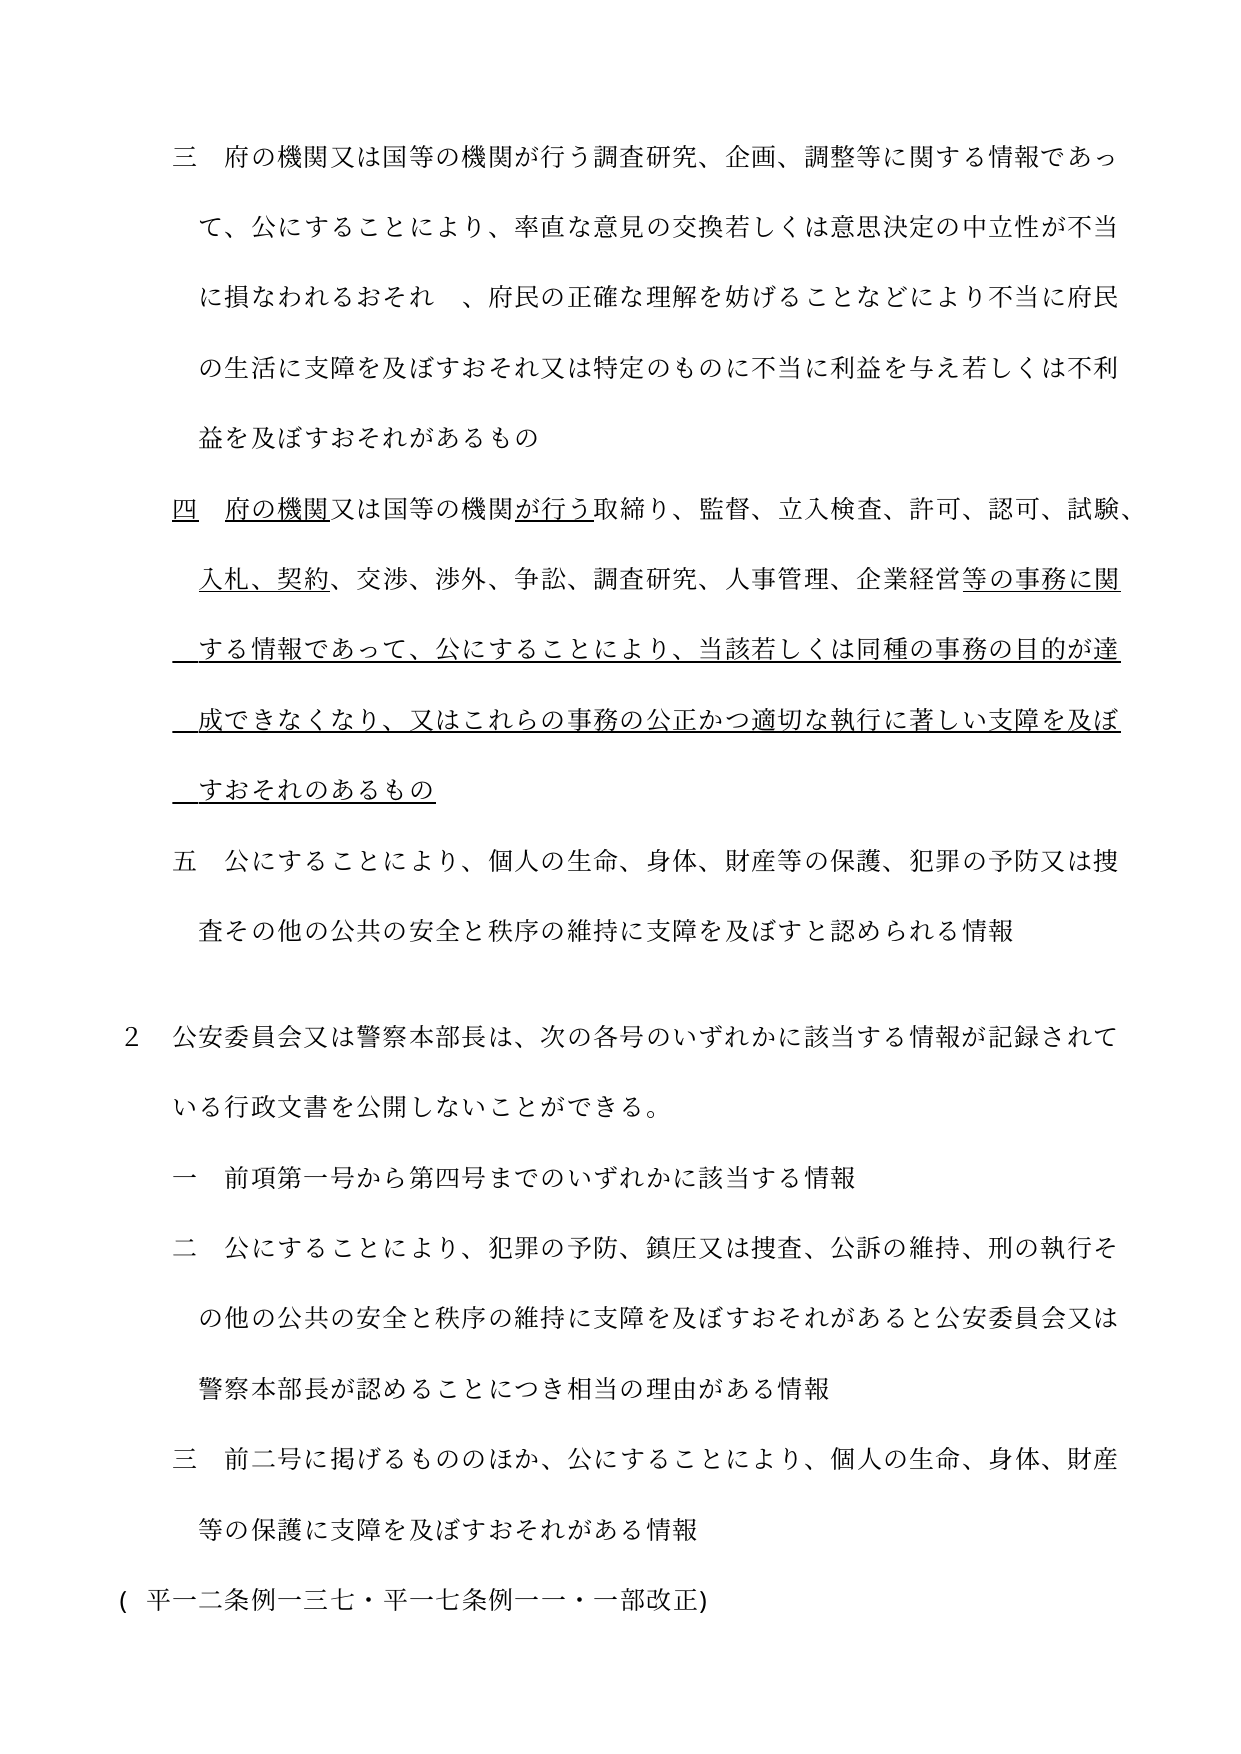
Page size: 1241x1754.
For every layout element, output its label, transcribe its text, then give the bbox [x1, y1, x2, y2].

text 三 府の機関又は国等の機関が行う調査研究、企画、調整等に関する情報であって、公にすることにより、率直な意見の交換若しくは意思決定の中立性が不当に損なわれるおそれ、府民の正確な理解を妨げることなどにより不当に府民の生活に支障を及ぼすおそれ又は特定のものに不当に利益を与え若しくは不利益を及ぼすおそれがあるもの [146, 120, 1121, 472]
text 二 公にすることにより、犯罪の予防、鎮圧又は捜査、公訴の維持、刑の執行その他の公共の安全と秩序の維持に支障を及ぼすおそれがあると公安委員会又は警察本部長が認めることにつき相当の理由がある情報 [146, 1211, 1121, 1423]
text 三 前二号に掲げるもののほか、公にすることにより、個人の生命、身体、財産等の保護に支障を及ぼすおそれがある情報 [146, 1423, 1121, 1563]
text 一 前項第一号から第四号までのいずれかに該当する情報 [119, 1141, 1121, 1211]
text ２ 公安委員会又は警察本部長は、次の各号のいずれかに該当する情報が記録されている行政文書を公開しないことができる。 [119, 1000, 1121, 1141]
text 四 府の機関又は国等の機関が行う取締り、監督、立入検査、許可、認可、試験、入札、契約、交渉、渉外、争訟、調査研究、人事管理、企業経営等の事務に関する情報であって、公にすることにより、当該若しくは同種の事務の目的が達成できなくなり、又はこれらの事務の公正かつ適切な執行に著しい支障を及ぼすおそれのあるもの [146, 472, 1121, 824]
text 五 公にすることにより、個人の生命、身体、財産等の保護、犯罪の予防又は捜査その他の公共の安全と秩序の維持に支障を及ぼすと認められる情報 [146, 824, 1121, 965]
text (平一二条例一三七・平一七条例一一・一部改正) [119, 1563, 1121, 1634]
